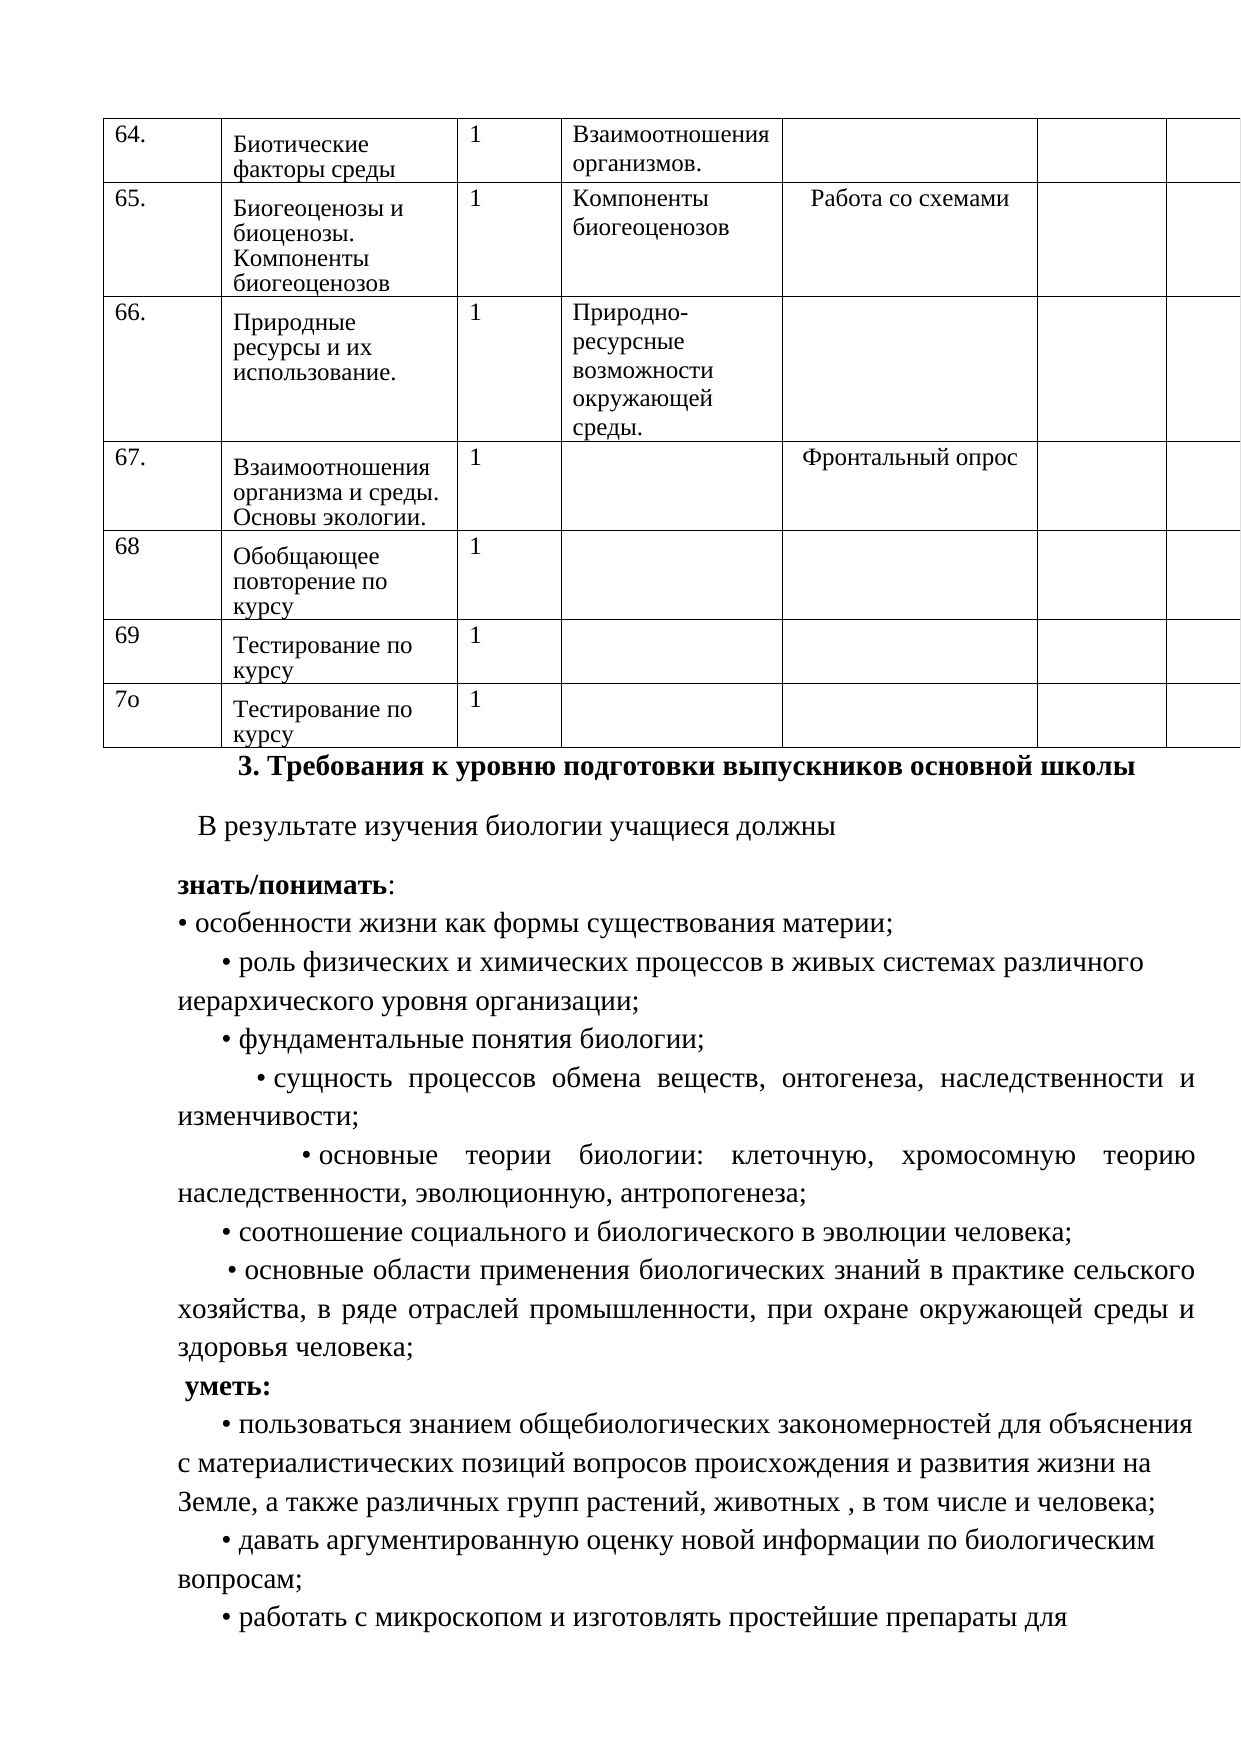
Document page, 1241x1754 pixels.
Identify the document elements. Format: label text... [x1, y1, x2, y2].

table_cell [1167, 684, 1240, 747]
table_cell 69 [104, 620, 221, 683]
table_cell 64. [104, 119, 221, 182]
table_cell Взаимоотношения организмов. [562, 119, 782, 182]
table_cell 7о [104, 684, 221, 747]
table_cell 68 [104, 531, 221, 619]
table_cell [1167, 442, 1240, 530]
text В результате изучения биологии учащиеся должны [177, 808, 1196, 841]
table_cell 1 [458, 183, 561, 296]
table_cell [783, 684, 1037, 747]
table_cell [562, 684, 782, 747]
table_cell [1167, 183, 1240, 296]
table_cell 66. [104, 297, 221, 441]
table_cell [783, 620, 1037, 683]
text • основные области применения биологических знаний в практике сельского хозяйства, в ряде отраслей промышленности, при охране окружающей среды и здоровья человека; [177, 1252, 1196, 1363]
table_cell [783, 531, 1037, 619]
table_cell 1 [458, 442, 561, 530]
text • основные теории биологии: клеточную, хромосомную теорию наследственности, эволюционную, антропогенеза; [177, 1137, 1196, 1209]
table_cell 1 [458, 119, 561, 182]
table_cell Обобщающее повторение по курсу [222, 531, 457, 619]
table_cell [1038, 442, 1166, 530]
table_cell Взаимоотношения организма и среды. Основы экологии. [222, 442, 457, 530]
table_cell Фронтальный опрос [783, 442, 1037, 530]
table_cell Тестирование по курсу [222, 620, 457, 683]
table_cell [1038, 119, 1166, 182]
table_cell 1 [458, 620, 561, 683]
table_cell [1167, 297, 1240, 441]
table_cell [783, 297, 1037, 441]
text • сущность процессов обмена веществ, онтогенеза, наследственности и изменчивости; [177, 1060, 1196, 1132]
table_cell [562, 531, 782, 619]
table_cell Природно-ресурсные возможности окружающей среды. [562, 297, 782, 441]
table_cell Биотические факторы среды [222, 119, 457, 182]
table_cell Природные ресурсы и их использование. [222, 297, 457, 441]
table_cell [783, 119, 1037, 182]
table_cell 65. [104, 183, 221, 296]
table_cell [1167, 620, 1240, 683]
table_cell Работа со схемами [783, 183, 1037, 296]
table_cell Биогеоценозы и биоценозы. Компоненты биогеоценозов [222, 183, 457, 296]
table_cell [1038, 620, 1166, 683]
table_cell [562, 442, 782, 530]
table_cell 1 [458, 684, 561, 747]
table_cell [1167, 531, 1240, 619]
table_cell Компоненты биогеоценозов [562, 183, 782, 296]
table_cell [1038, 684, 1166, 747]
table_cell 1 [458, 531, 561, 619]
table_cell Тестирование по курсу [222, 684, 457, 747]
table_cell 1 [458, 297, 561, 441]
table_cell 67. [104, 442, 221, 530]
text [177, 1368, 1196, 1633]
text • соотношение социального и биологического в эволюции человека; [177, 1214, 1196, 1247]
table_cell [1038, 183, 1166, 296]
table_cell [562, 620, 782, 683]
text 3. Требования к уровню подготовки выпускников основной школы [177, 748, 1196, 782]
table_cell [1038, 531, 1166, 619]
table_cell [1167, 119, 1240, 182]
text знать/понимать: • особенности жизни как формы существования материи; • роль физических и химических процессов в живых системах различного иерархического уровня организации; • фундаментальные понятия биологии; [177, 867, 1196, 1055]
table_cell [1038, 297, 1166, 441]
